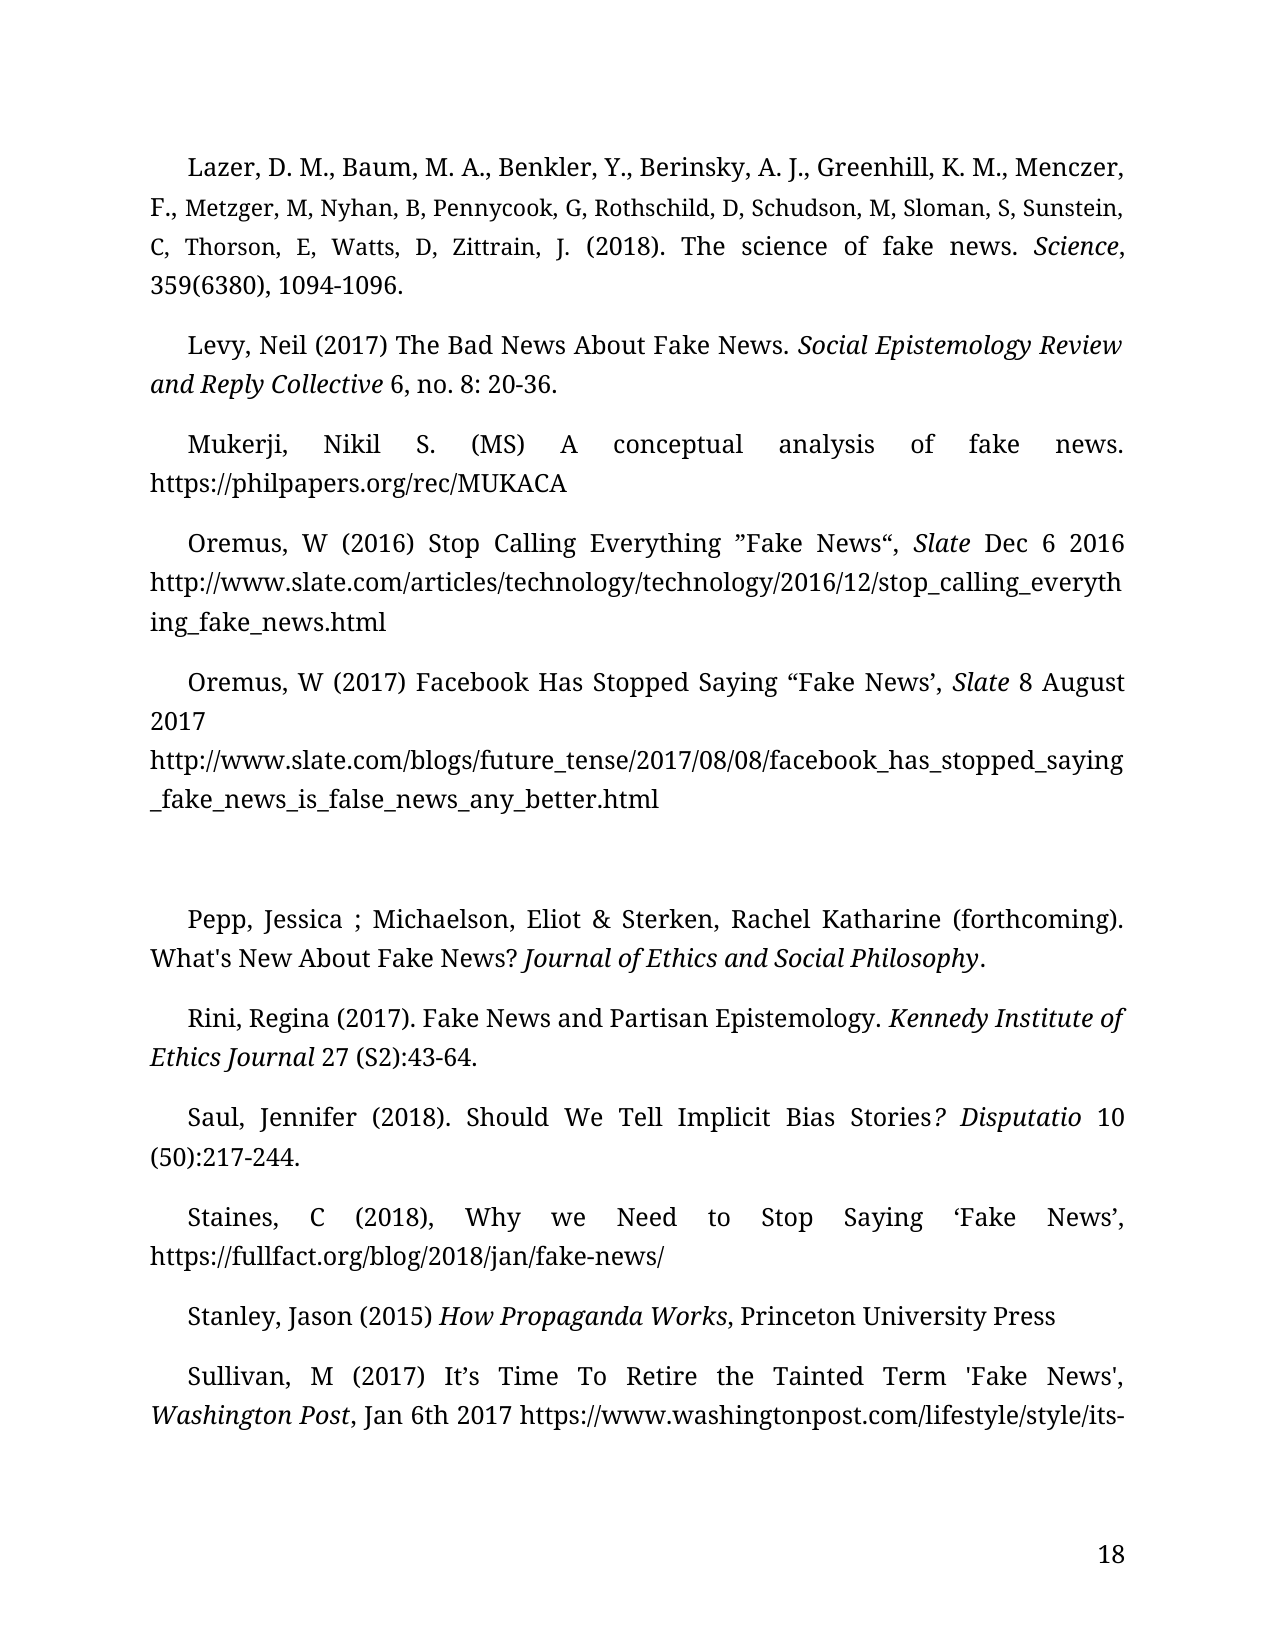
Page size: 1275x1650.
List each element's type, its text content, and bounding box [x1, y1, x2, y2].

text Lazer, D. M., Baum, M. A., Benkler, Y., Berinsky, A. J., Greenhill, K. M., Menczer, F., Metzger, M, Nyhan, B, Pennycook, G, Rothschild, D, Schudson, M, Sloman, S, Sunstein, C, Thorson, E, Watts, D, Zittrain, J. (2018). The science of fake news. Science, 359(6380), 1094-1096. [150, 150, 1125, 302]
text Pepp, Jessica ; Michaelson, Eliot & Sterken, Rachel Katharine (forthcoming). What's New About Fake News? Journal of Ethics and Social Philosophy. [150, 902, 1125, 975]
text Mukerji, Nikil S. (MS) A conceptual analysis of fake news. https://philpapers.org/rec/MUKACA [150, 427, 1125, 500]
text Staines, C (2018), Why we Need to Stop Saying ‘Fake News’, https://fullfact.org/blog/2018/jan/fake-news/ [150, 1199, 1125, 1272]
text Levy, Neil (2017) The Bad News About Fake News. Social Epistemology Review and Reply Collective 6, no. 8: 20-36. [150, 327, 1125, 401]
text Oremus, W (2016) Stop Calling Everything ”Fake News“, Slate Dec 6 2016 http://www.slate.com/articles/technology/technology/2016/12/stop_calling_everything_fake_news.html [150, 526, 1125, 638]
text Oremus, W (2017) Facebook Has Stopped Saying “Fake News’, Slate 8 August 2017 http://www.slate.com/blogs/future_tense/2017/08/08/facebook_has_stopped_saying_fake_news_is_false_news_any_better.html [150, 664, 1125, 816]
text Stanley, Jason (2015) How Propaganda Works, Princeton University Press [150, 1298, 1125, 1332]
text Rini, Regina (2017). Fake News and Partisan Epistemology. Kennedy Institute of Ethics Journal 27 (S2):43-64. [150, 1001, 1125, 1074]
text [150, 1358, 1125, 1432]
text Saul, Jennifer (2018). Should We Tell Implicit Bias Stories? Disputatio 10 (50):217-244. [150, 1100, 1125, 1173]
